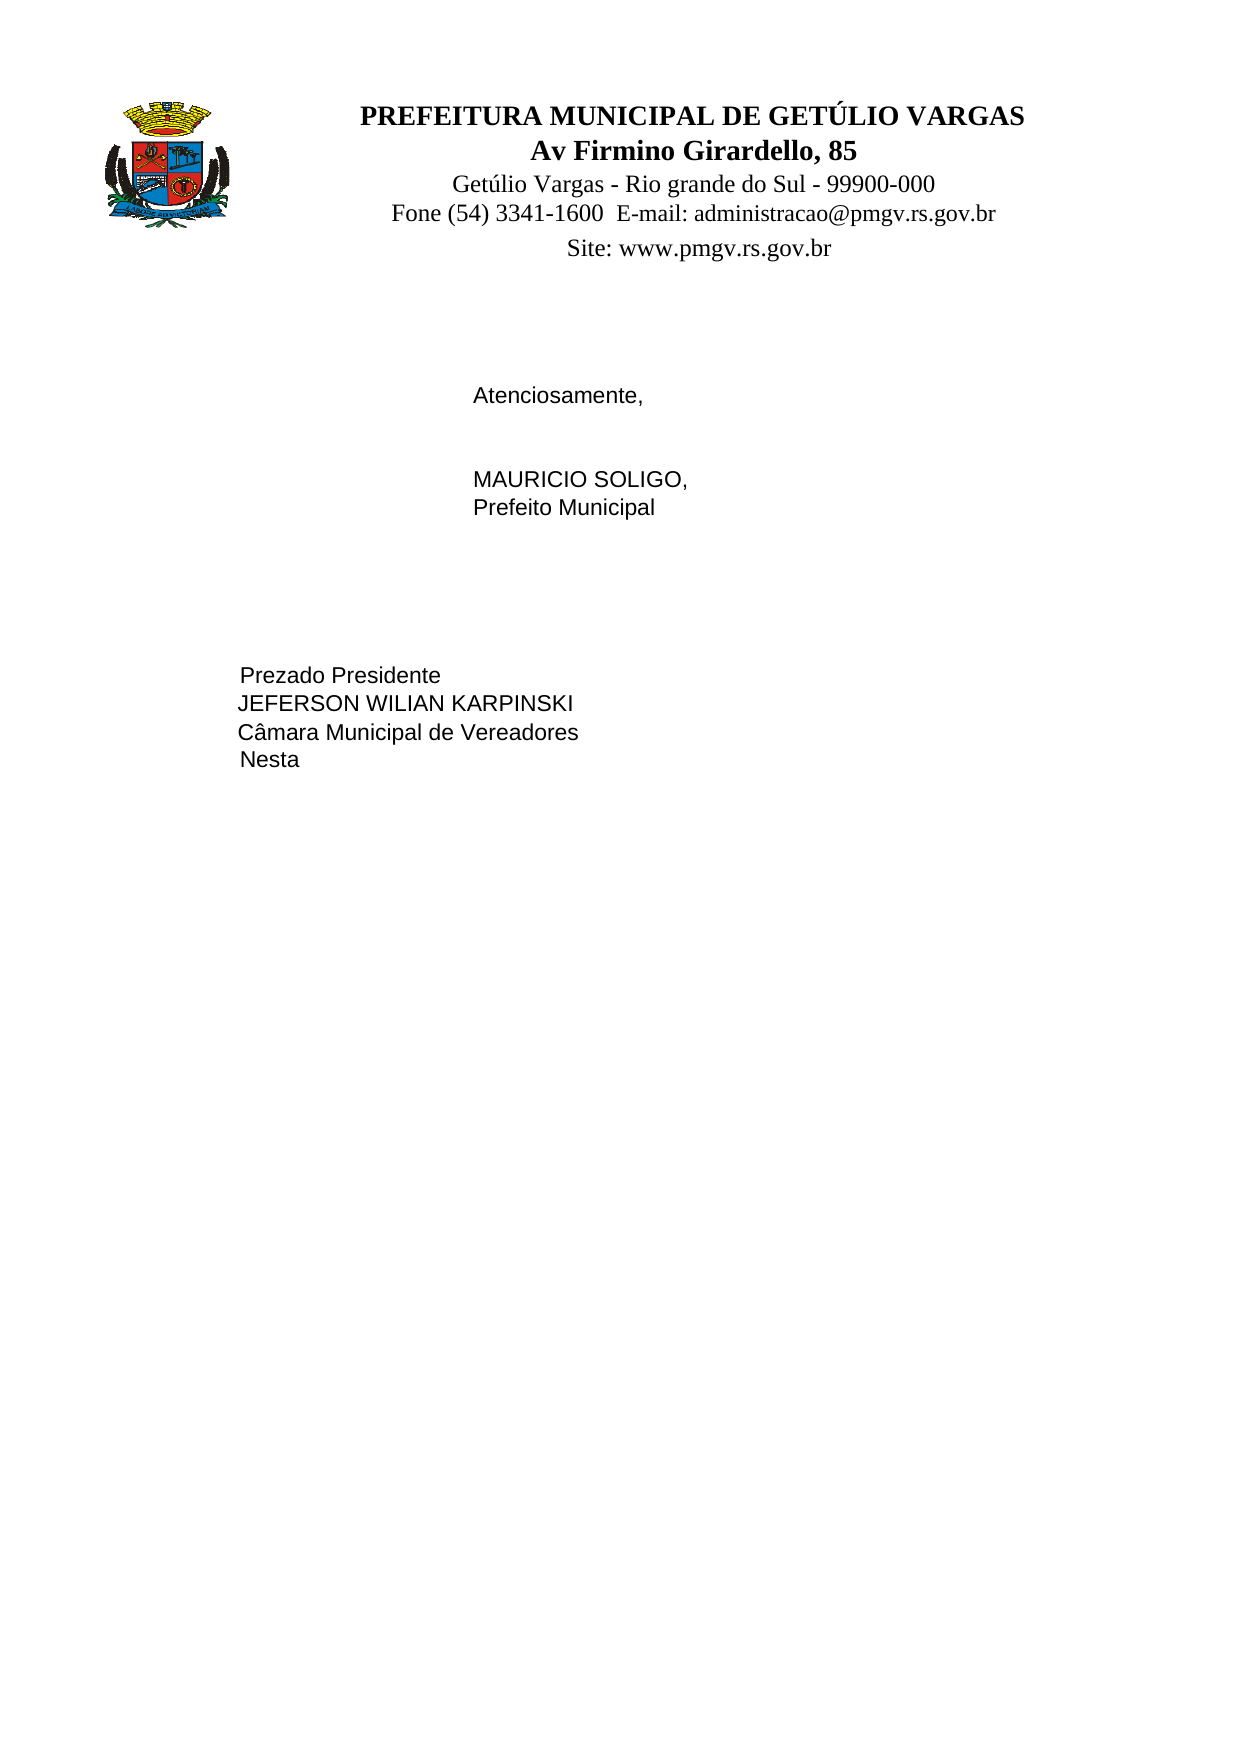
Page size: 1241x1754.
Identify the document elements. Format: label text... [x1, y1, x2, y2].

text JEFERSON WILIAN KARPINSKI [237, 690, 1090, 717]
text Site: www.pmgv.rs.gov.br [567, 233, 1090, 262]
text Câmara Municipal de Vereadores [237, 718, 1090, 745]
text Prezado Presidente [239, 662, 1090, 689]
text Getúlio Vargas - Rio grande do Sul - 99900-000 [150, 169, 1237, 198]
text Nesta [239, 746, 1090, 773]
text Av Firmino Girardello, 85 [150, 133, 1237, 167]
text Fone (54) 3341-1600 E-mail: administracao@pmgv.rs.gov.br [150, 198, 1237, 227]
picture [122, 101, 212, 137]
picture [104, 140, 230, 228]
text PREFEITURA MUNICIPAL DE GETÚLIO VARGAS [150, 99, 1235, 131]
text Atenciosamente, [473, 382, 1090, 408]
text MAURICIO SOLIGO, [473, 466, 1090, 492]
text Prefeito Municipal [473, 494, 1090, 521]
